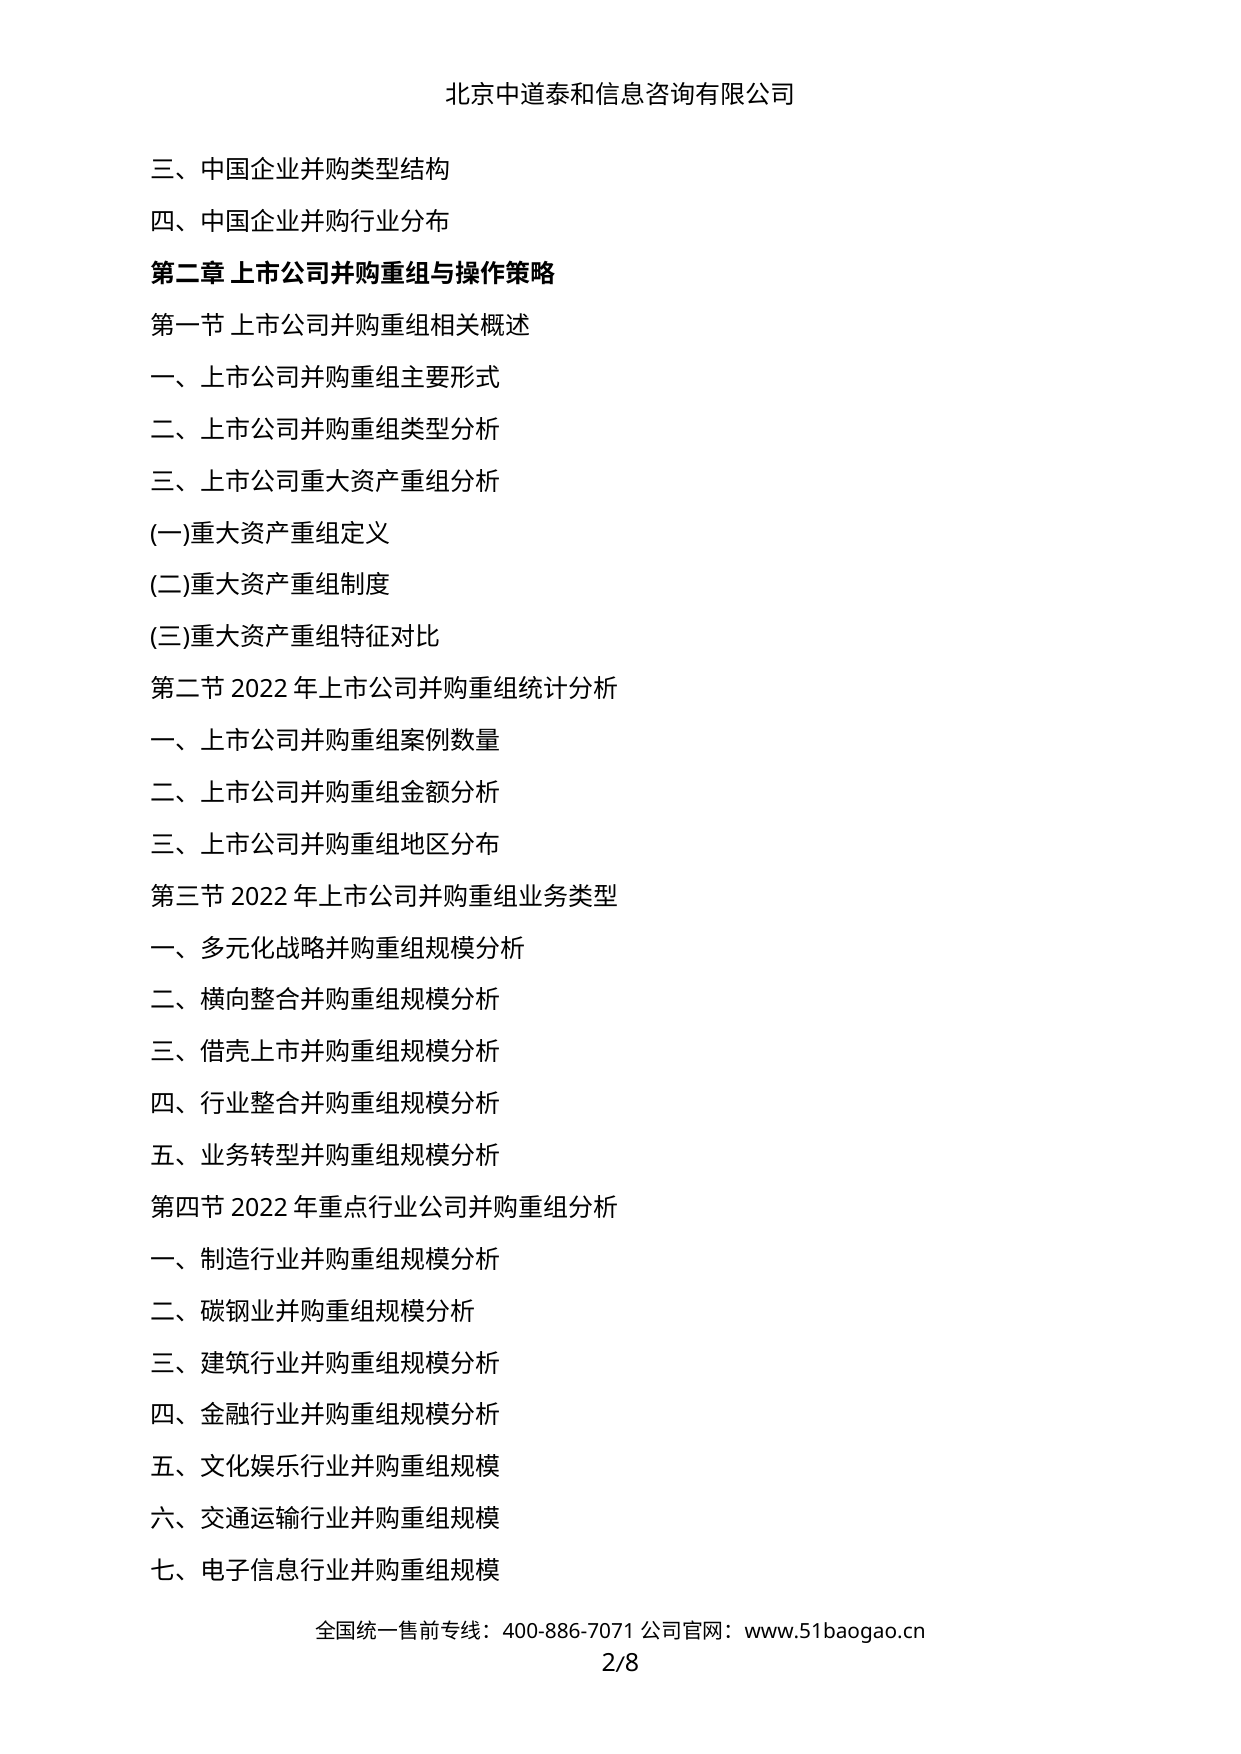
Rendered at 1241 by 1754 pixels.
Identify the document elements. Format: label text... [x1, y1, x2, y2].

text (一)重大资产重组定义 [150, 513, 1090, 549]
text 一、制造行业并购重组规模分析 [150, 1239, 1090, 1276]
text (三)重大资产重组特征对比 [150, 617, 1090, 653]
text 一、上市公司并购重组案例数量 [150, 721, 1090, 757]
text 六、交通运输行业并购重组规模 [150, 1499, 1090, 1535]
text 三、建筑行业并购重组规模分析 [150, 1343, 1090, 1379]
text 一、上市公司并购重组主要形式 [150, 357, 1090, 394]
text 四、中国企业并购行业分布 [150, 202, 1090, 238]
text 四、金融行业并购重组规模分析 [150, 1395, 1090, 1431]
text 四、行业整合并购重组规模分析 [150, 1084, 1090, 1120]
text (二)重大资产重组制度 [150, 565, 1090, 601]
text 第二章 上市公司并购重组与操作策略 [150, 254, 1090, 290]
text 七、电子信息行业并购重组规模 [150, 1551, 1090, 1587]
text 第三节 2022年上市公司并购重组业务类型 [150, 876, 1090, 912]
text 第二节 2022年上市公司并购重组统计分析 [150, 669, 1090, 705]
text 二、上市公司并购重组金额分析 [150, 772, 1090, 809]
text 三、借壳上市并购重组规模分析 [150, 1032, 1090, 1068]
text 三、上市公司重大资产重组分析 [150, 461, 1090, 497]
text 五、文化娱乐行业并购重组规模 [150, 1447, 1090, 1483]
text 二、横向整合并购重组规模分析 [150, 980, 1090, 1016]
text 三、中国企业并购类型结构 [150, 150, 1090, 186]
text 二、上市公司并购重组类型分析 [150, 409, 1090, 446]
text 第一节 上市公司并购重组相关概述 [150, 306, 1090, 342]
text 五、业务转型并购重组规模分析 [150, 1136, 1090, 1172]
text 第四节 2022年重点行业公司并购重组分析 [150, 1187, 1090, 1224]
text 三、上市公司并购重组地区分布 [150, 824, 1090, 861]
text 二、碳钢业并购重组规模分析 [150, 1291, 1090, 1327]
text 一、多元化战略并购重组规模分析 [150, 928, 1090, 964]
